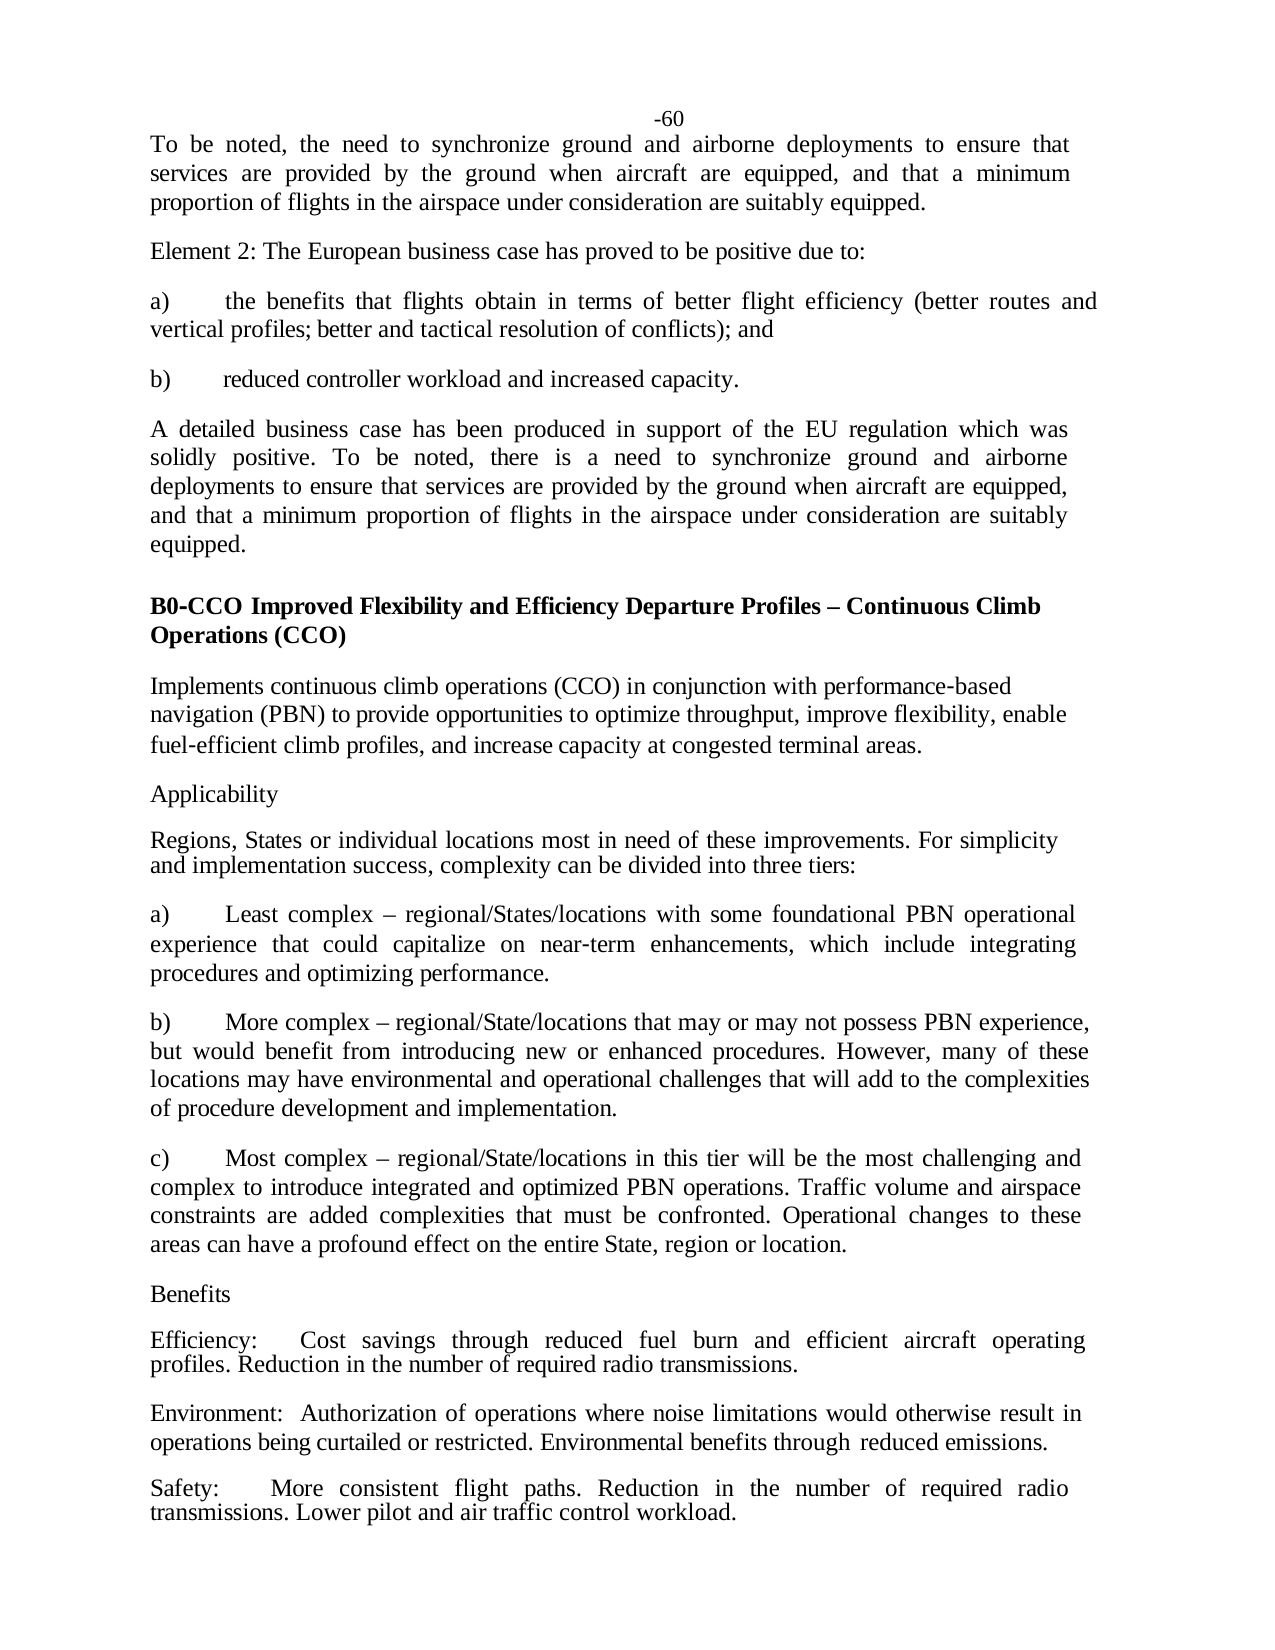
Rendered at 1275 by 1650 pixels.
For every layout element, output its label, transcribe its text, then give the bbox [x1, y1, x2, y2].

text Applicability [150, 779, 1098, 808]
text a) the benefits that flights obtain in terms of better flight efficiency (better routes and vertical profiles; better and tactical resolution of conflicts); and [150, 286, 1098, 343]
text Efficiency: Cost savings through reduced fuel burn and efficient aircraft operating profiles. Reduction in the number of required radio transmissions. [150, 1329, 1086, 1377]
text c) Most complex – regional/State/locations in this tier will be the most challenging and complex to introduce integrated and optimized PBN operations. Traffic volume and airspace constraints are added complexities that must be confronted. Operational changes to these areas can have a profound effect on the entire State, region or location. [150, 1143, 1082, 1258]
text Implements continuous climb operations (CCO) in conjunction with performance‐based navigation (PBN) to provide opportunities to optimize throughput, improve flexibility, enable fuel‐efficient climb profiles, and increase capacity at congested terminal areas. [150, 669, 1086, 758]
text a) Least complex – regional/States/locations with some foundational PBN operational experience that could capitalize on near‐term enhancements, which include integrating procedures and optimizing performance. [150, 899, 1076, 986]
text Safety: More consistent flight paths. Reduction in the number of required radio transmissions. Lower pilot and air traffic control workload. [150, 1477, 1069, 1525]
text Regions, States or individual locations most in need of these improvements. For simplicity and implementation success, complexity can be divided into three tiers: [150, 829, 1059, 878]
text A detailed business case has been produced in support of the EU regulation which was solidly positive. To be noted, there is a need to synchronize ground and airborne deployments to ensure that services are provided by the ground when aircraft are equipped, and that a minimum proportion of flights in the airspace under consideration are suitably equipped. [150, 414, 1068, 557]
text To be noted, the need to synchronize ground and airborne deployments to ensure that services are provided by the ground when aircraft are equipped, and that a minimum proportion of flights in the airspace under consideration are suitably equipped. [150, 129, 1071, 215]
text b) More complex – regional/State/locations that may or may not possess PBN experience, but would benefit from introducing new or enhanced procedures. However, many of these locations may have environmental and operational challenges that will add to the complexities of procedure development and implementation. [150, 1007, 1090, 1122]
text B0‐CCO Improved Flexibility and Efficiency Departure Profiles – Continuous Climb Operations (CCO) [150, 589, 1098, 648]
text Environment: Authorization of operations where noise limitations would otherwise result in operations being curtailed or restricted. Environmental benefits through reduced emissions. [150, 1398, 1082, 1456]
text Benefits [150, 1279, 1098, 1307]
text Element 2: The European business case has proved to be positive due to: [150, 236, 1098, 265]
text b) reduced controller workload and increased capacity. [150, 364, 1098, 393]
